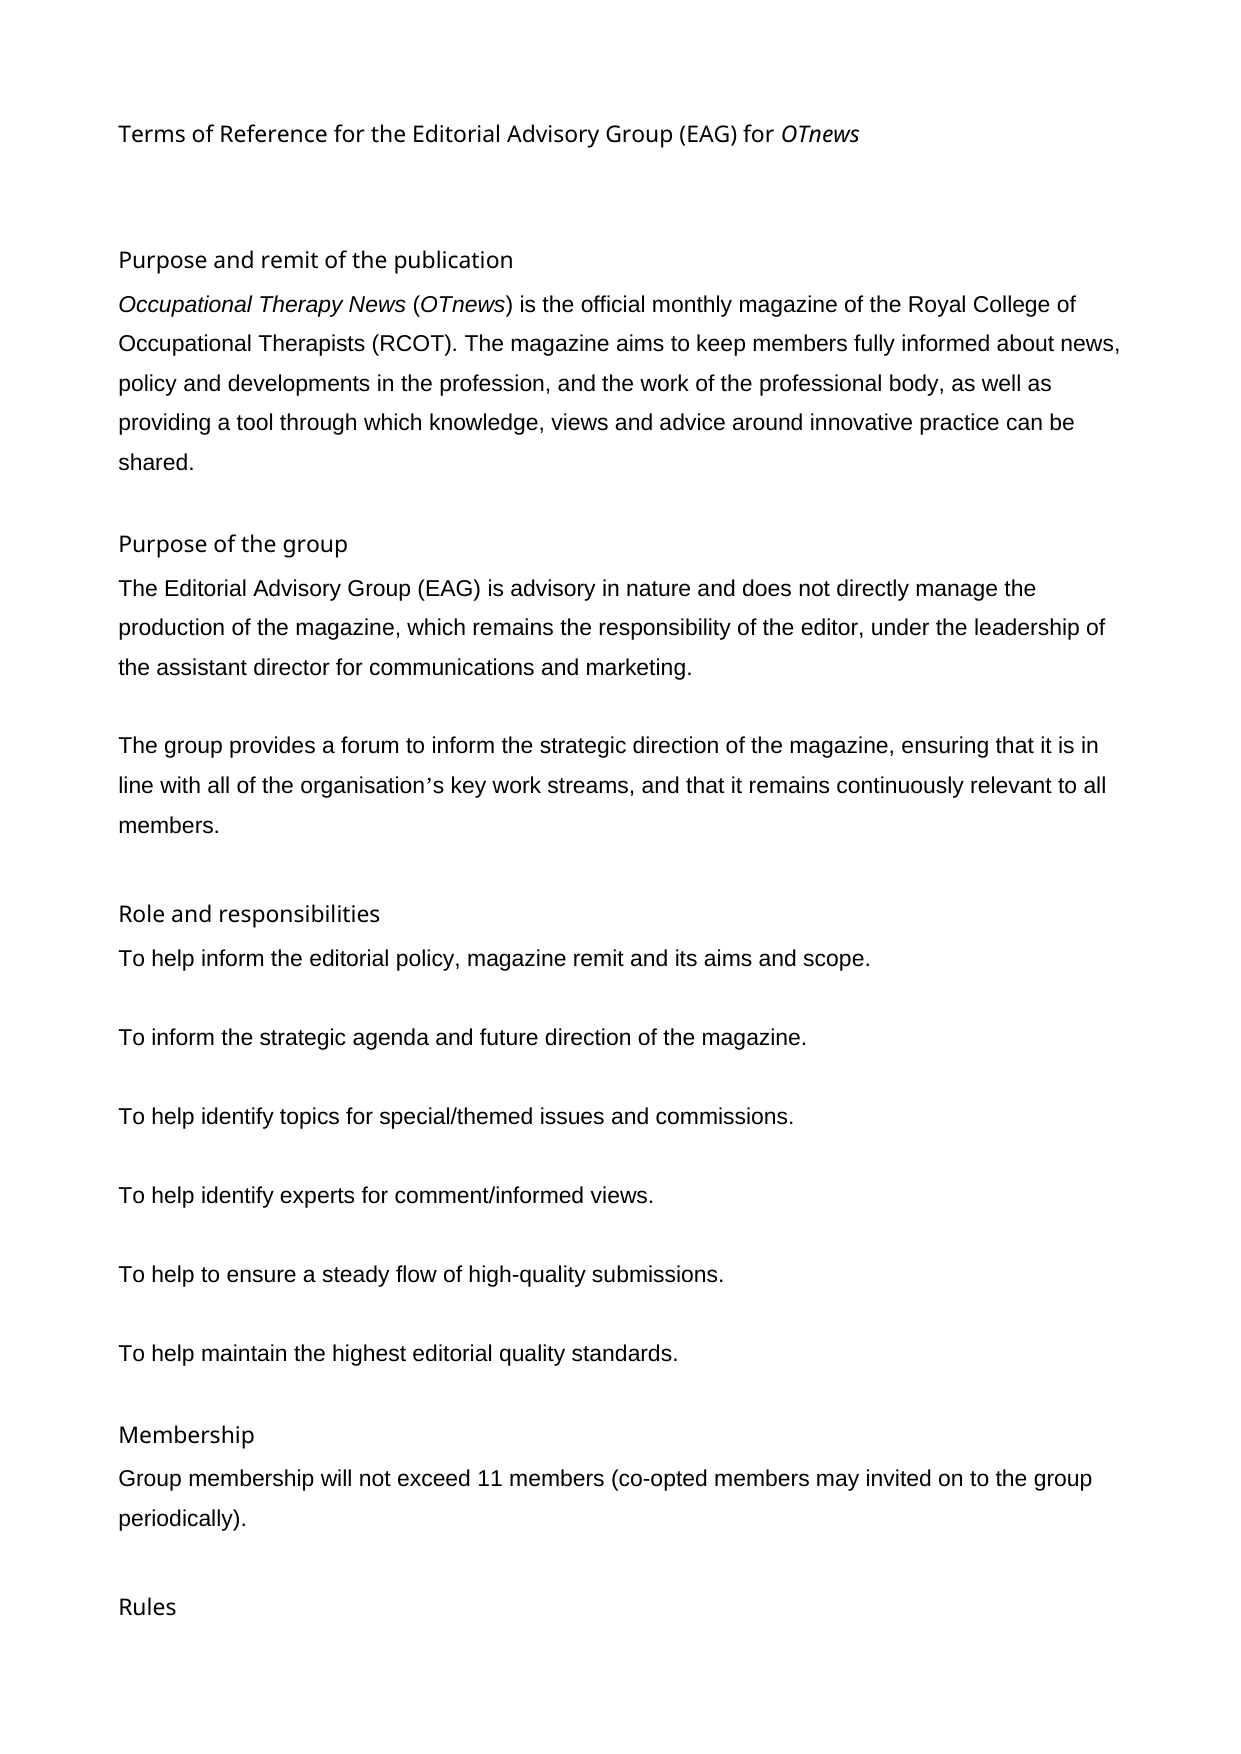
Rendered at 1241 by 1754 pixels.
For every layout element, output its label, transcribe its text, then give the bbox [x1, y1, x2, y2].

text To help maintain the highest editorial quality standards. [118, 1339, 1122, 1366]
text To help identify experts for comment/informed views. [118, 1182, 1122, 1208]
text To inform the strategic agenda and future direction of the magazine. [118, 1024, 1122, 1050]
text Purpose and remit of the publication [118, 244, 1122, 275]
text To help to ensure a steady flow of high-quality submissions. [118, 1261, 1122, 1287]
text To help identify topics for special/themed issues and commissions. [118, 1103, 1122, 1129]
text Group membership will not exceed 11 members (co-opted members may invited on to the group periodically). [118, 1465, 1122, 1531]
text To help inform the editorial policy, magazine remit and its aims and scope. [118, 945, 1122, 971]
text Role and responsibilities [118, 898, 1122, 929]
text Membership [118, 1418, 1122, 1450]
text Occupational Therapy News (OTnews) is the official monthly magazine of the Royal College of [118, 291, 1122, 317]
text The group provides a forum to inform the strategic direction of the magazine, ensuring that it is in line with all of the organisation’s key work streams, and that it remains continuously relevant to all members. [118, 732, 1122, 838]
text Occupational Therapists (RCOT). The magazine aims to keep members fully informed about news, policy and developments in the profession, and the work of the professional body, as well as providing a tool through which knowledge, views and advice around innovative practice can be shared. [118, 330, 1122, 475]
text Terms of Reference for the Editorial Advisory Group (EAG) for OTnews [118, 118, 1122, 149]
text Rules [118, 1591, 1122, 1622]
text The Editorial Advisory Group (EAG) is advisory in nature and does not directly manage the production of the magazine, which remains the responsibility of the editor, under the leadership of the assistant director for communications and marketing. [118, 574, 1122, 680]
text Purpose of the group [118, 528, 1122, 559]
